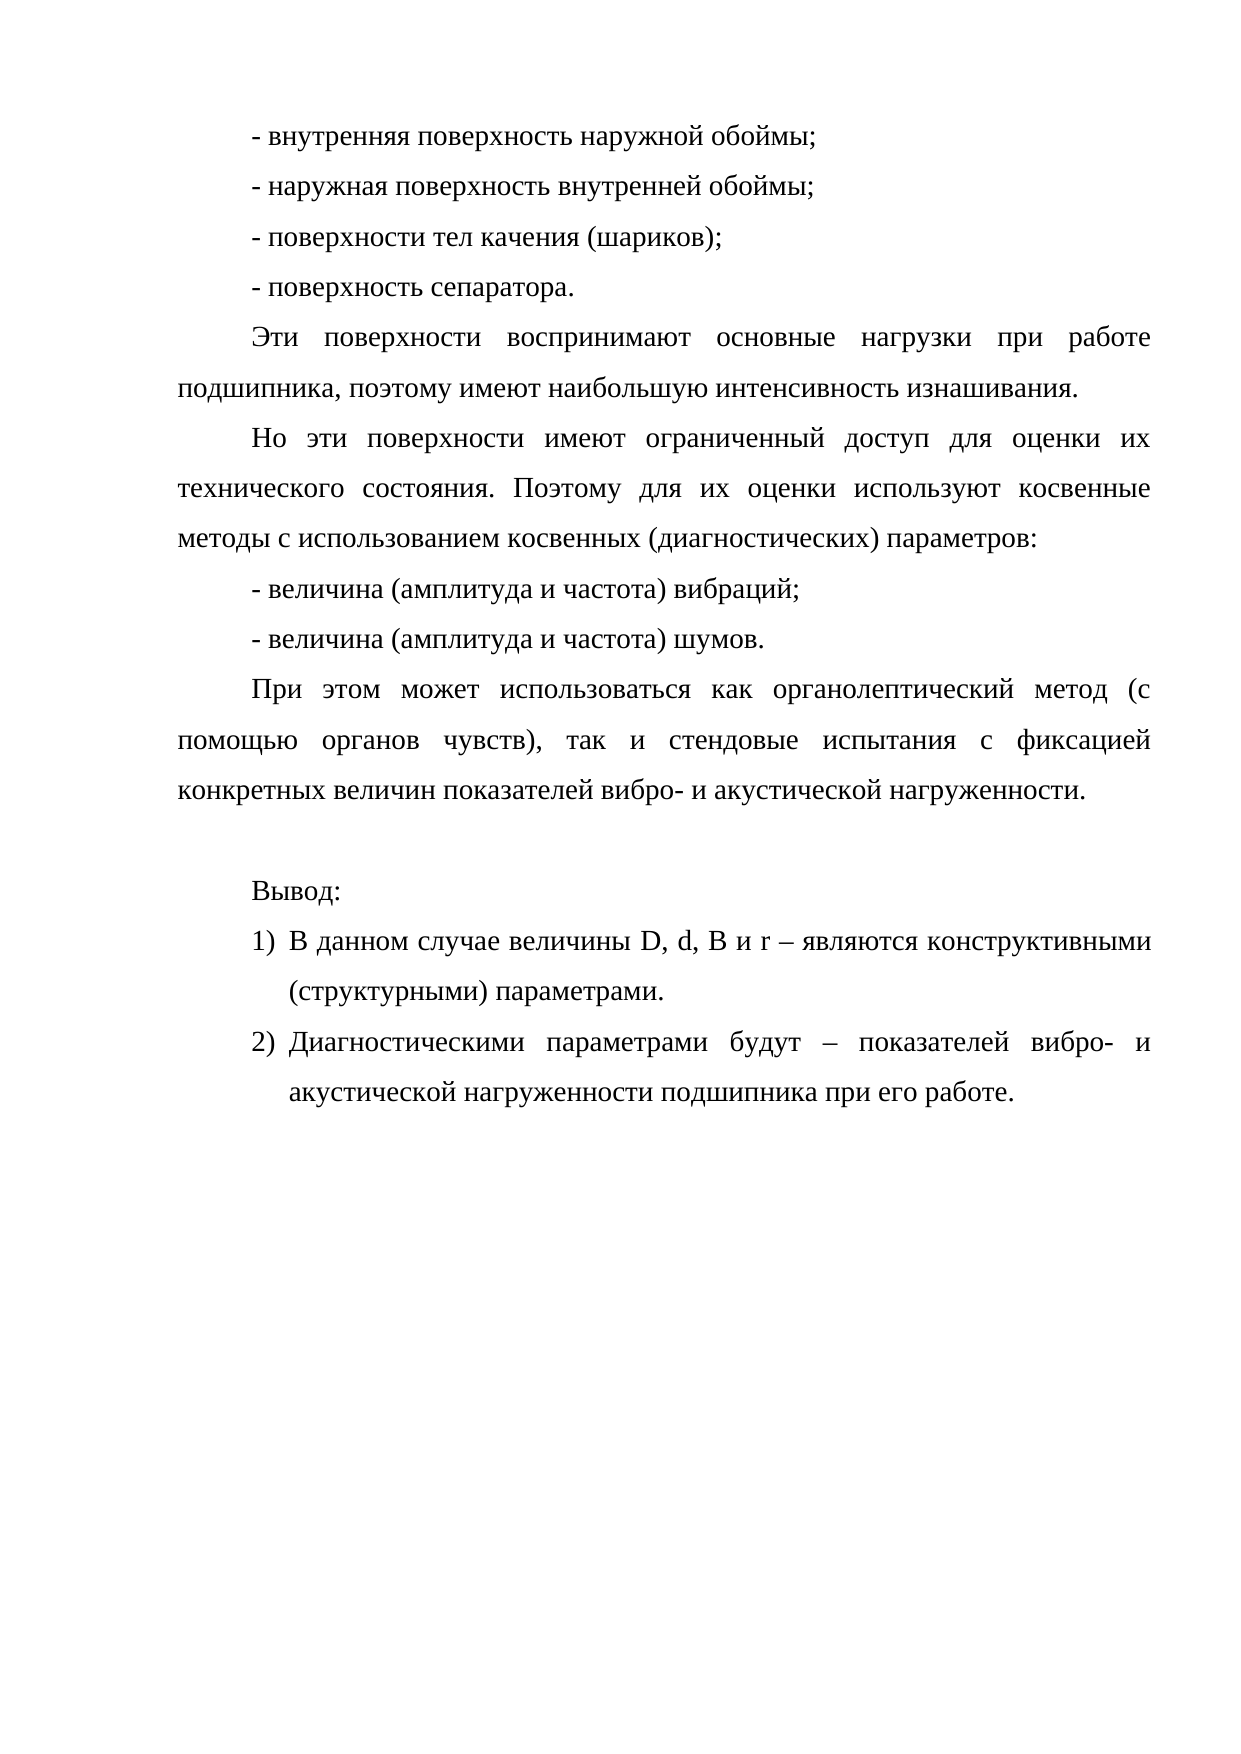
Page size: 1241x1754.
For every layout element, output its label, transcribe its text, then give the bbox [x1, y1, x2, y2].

text - поверхности тел качения (шариков); [177, 219, 1152, 252]
text Но эти поверхности имеют ограниченный доступ для оценки их технического состояния. Поэтому для их оценки используют косвенные методы с использованием косвенных (диагностических) параметров: [177, 420, 1152, 554]
text - величина (амплитуда и частота) вибраций; [177, 571, 1152, 604]
list В данном случае величины D, d, B и r – являются конструктивными (структурными) параметрами. [251, 923, 1152, 1007]
text При этом может использоваться как органолептический метод (с помощью органов чувств), так и стендовые испытания с фиксацией конкретных величин показателей вибро- и акустической нагруженности. [177, 672, 1152, 806]
text - величина (амплитуда и частота) шумов. [177, 621, 1152, 655]
text - поверхность сепаратора. [177, 269, 1152, 303]
text Вывод: [177, 873, 1152, 906]
text - наружная поверхность внутренней обоймы; [177, 168, 1152, 202]
list Диагностическими параметрами будут – показателей вибро- и акустической нагруженности подшипника при его работе. [251, 1024, 1152, 1108]
text Эти поверхности воспринимают основные нагрузки при работе подшипника, поэтому имеют наибольшую интенсивность изнашивания. [177, 319, 1152, 403]
text - внутренняя поверхность наружной обоймы; [177, 118, 1152, 152]
